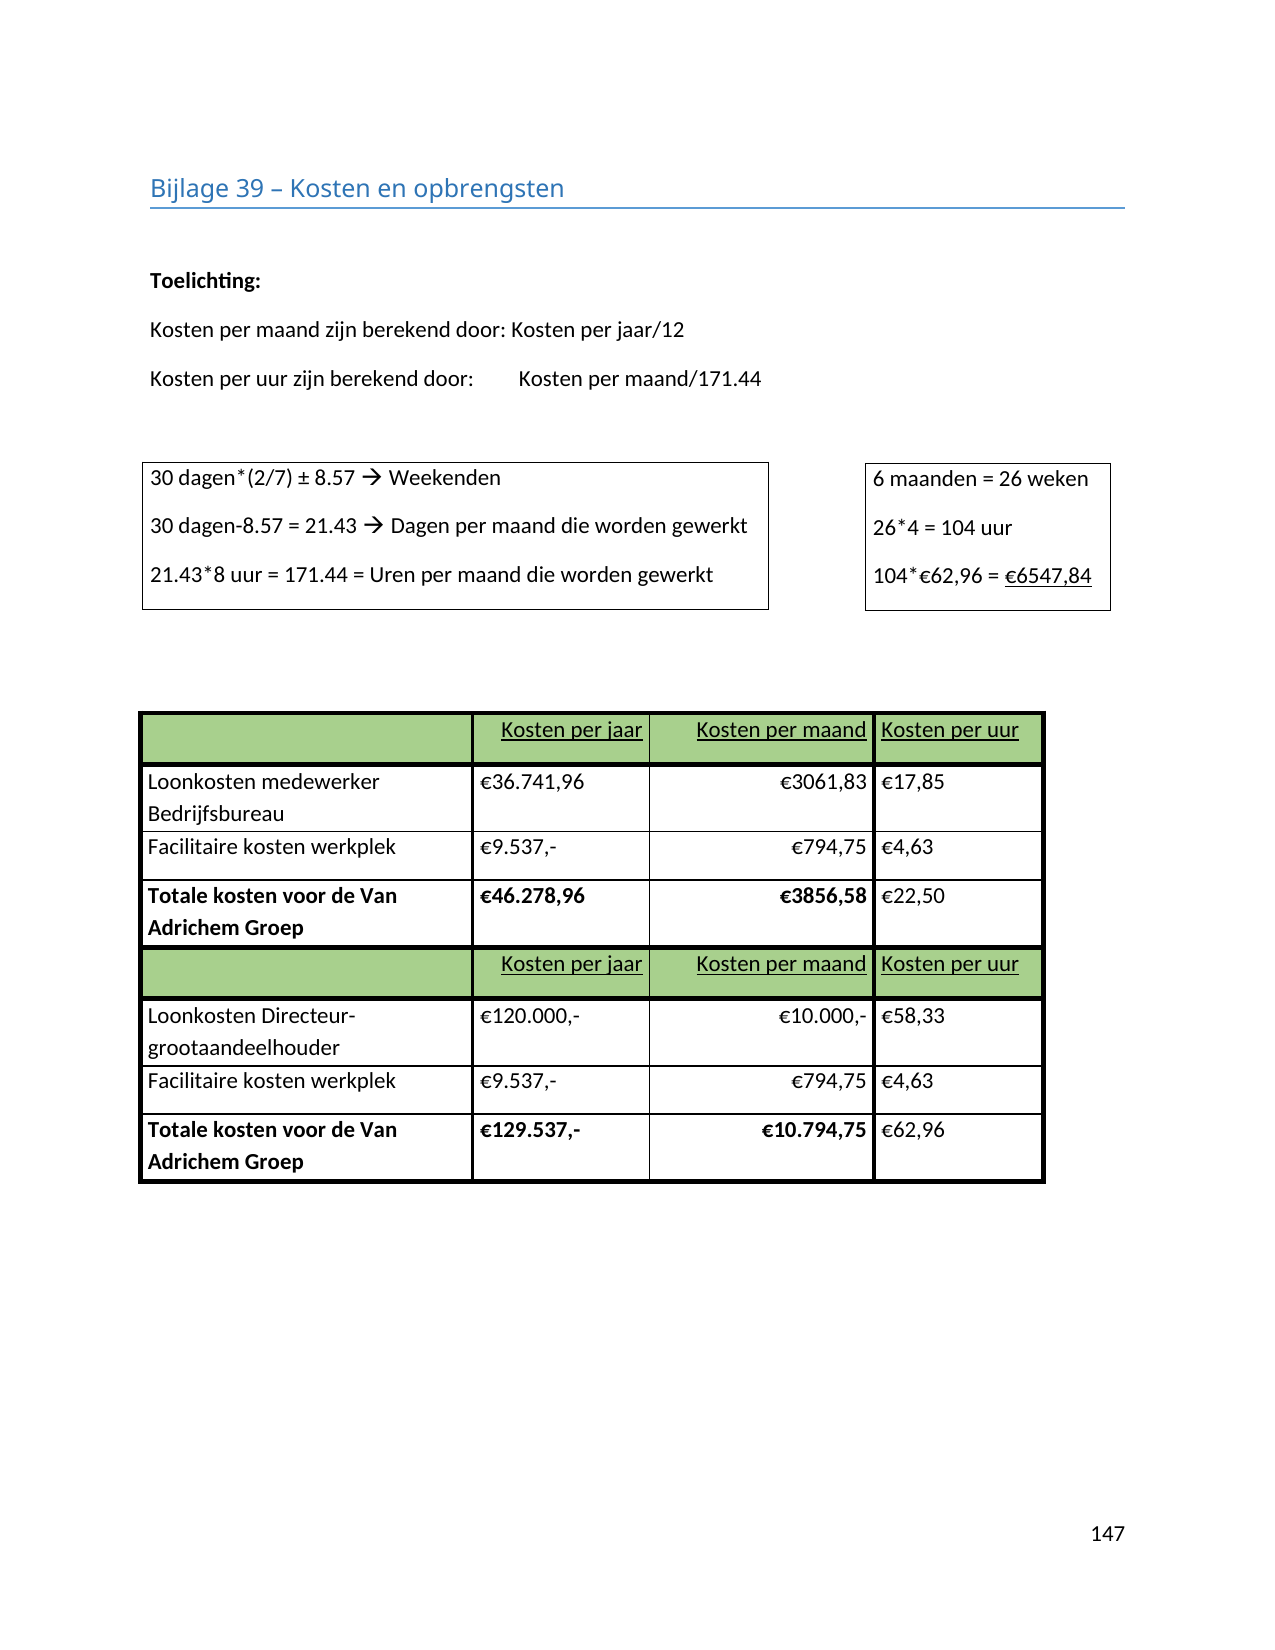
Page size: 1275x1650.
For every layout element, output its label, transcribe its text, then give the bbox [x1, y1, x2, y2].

table_cell €58,33 [876, 1001, 1041, 1065]
table_cell €4,63 [876, 832, 1041, 879]
table_cell €129.537,- [474, 1115, 649, 1179]
table_cell Facilitaire kosten werkplek [143, 832, 471, 879]
subtitle Bijlage 39 – Kosten en opbrengsten [150, 171, 1125, 207]
text Toelichting: [150, 266, 1125, 294]
table_cell [143, 950, 471, 996]
text Kosten per maand zijn berekend door: Kosten per jaar/12 [150, 315, 1125, 343]
table_cell €9.537,- [474, 1067, 649, 1113]
table_cell €794,75 [650, 1067, 872, 1113]
table_header 30 dagen*(2/7) ± 8.57 Weekenden 30 dagen-8.57 = 21.43 Dagen per maand die worden gewerkt 21.43*8 uur = 171.44 = Uren per maand die worden gewerkt [143, 463, 768, 609]
text Kosten per uur zijn berekend door: Kosten per maand/171.44 [150, 364, 1125, 392]
table_cell €22,50 [876, 881, 1041, 945]
table_cell Kosten per jaar [474, 950, 649, 996]
table_cell €3856,58 [650, 881, 872, 945]
table_cell €794,75 [650, 832, 872, 879]
table_header 6 maanden = 26 weken 26*4 = 104 uur 104*€62,96 = €6547,84 [866, 464, 1110, 610]
table_cell €120.000,- [474, 1001, 649, 1065]
table_header Kosten per jaar [474, 715, 649, 762]
table_header Kosten per maand [650, 715, 872, 762]
table_cell €17,85 [876, 767, 1041, 831]
table_cell Kosten per maand [650, 950, 872, 996]
table_cell €10.000,- [650, 1001, 872, 1065]
table_cell €62,96 [876, 1115, 1041, 1179]
table_cell Facilitaire kosten werkplek [143, 1067, 471, 1113]
table_cell Totale kosten voor de Van Adrichem Groep [143, 1115, 471, 1179]
table_cell €4,63 [876, 1067, 1041, 1113]
table_cell €36.741,96 [474, 767, 649, 831]
table_cell €46.278,96 [474, 881, 649, 945]
table_cell €3061,83 [650, 767, 872, 831]
table_header Kosten per uur [876, 715, 1041, 762]
table_cell Loonkosten medewerker Bedrijfsbureau [143, 767, 471, 831]
table_cell Totale kosten voor de Van Adrichem Groep [143, 881, 471, 945]
table_cell Loonkosten Directeur-grootaandeelhouder [143, 1001, 471, 1065]
table_cell €9.537,- [474, 832, 649, 879]
table_cell €10.794,75 [650, 1115, 872, 1179]
table_header [143, 715, 471, 762]
